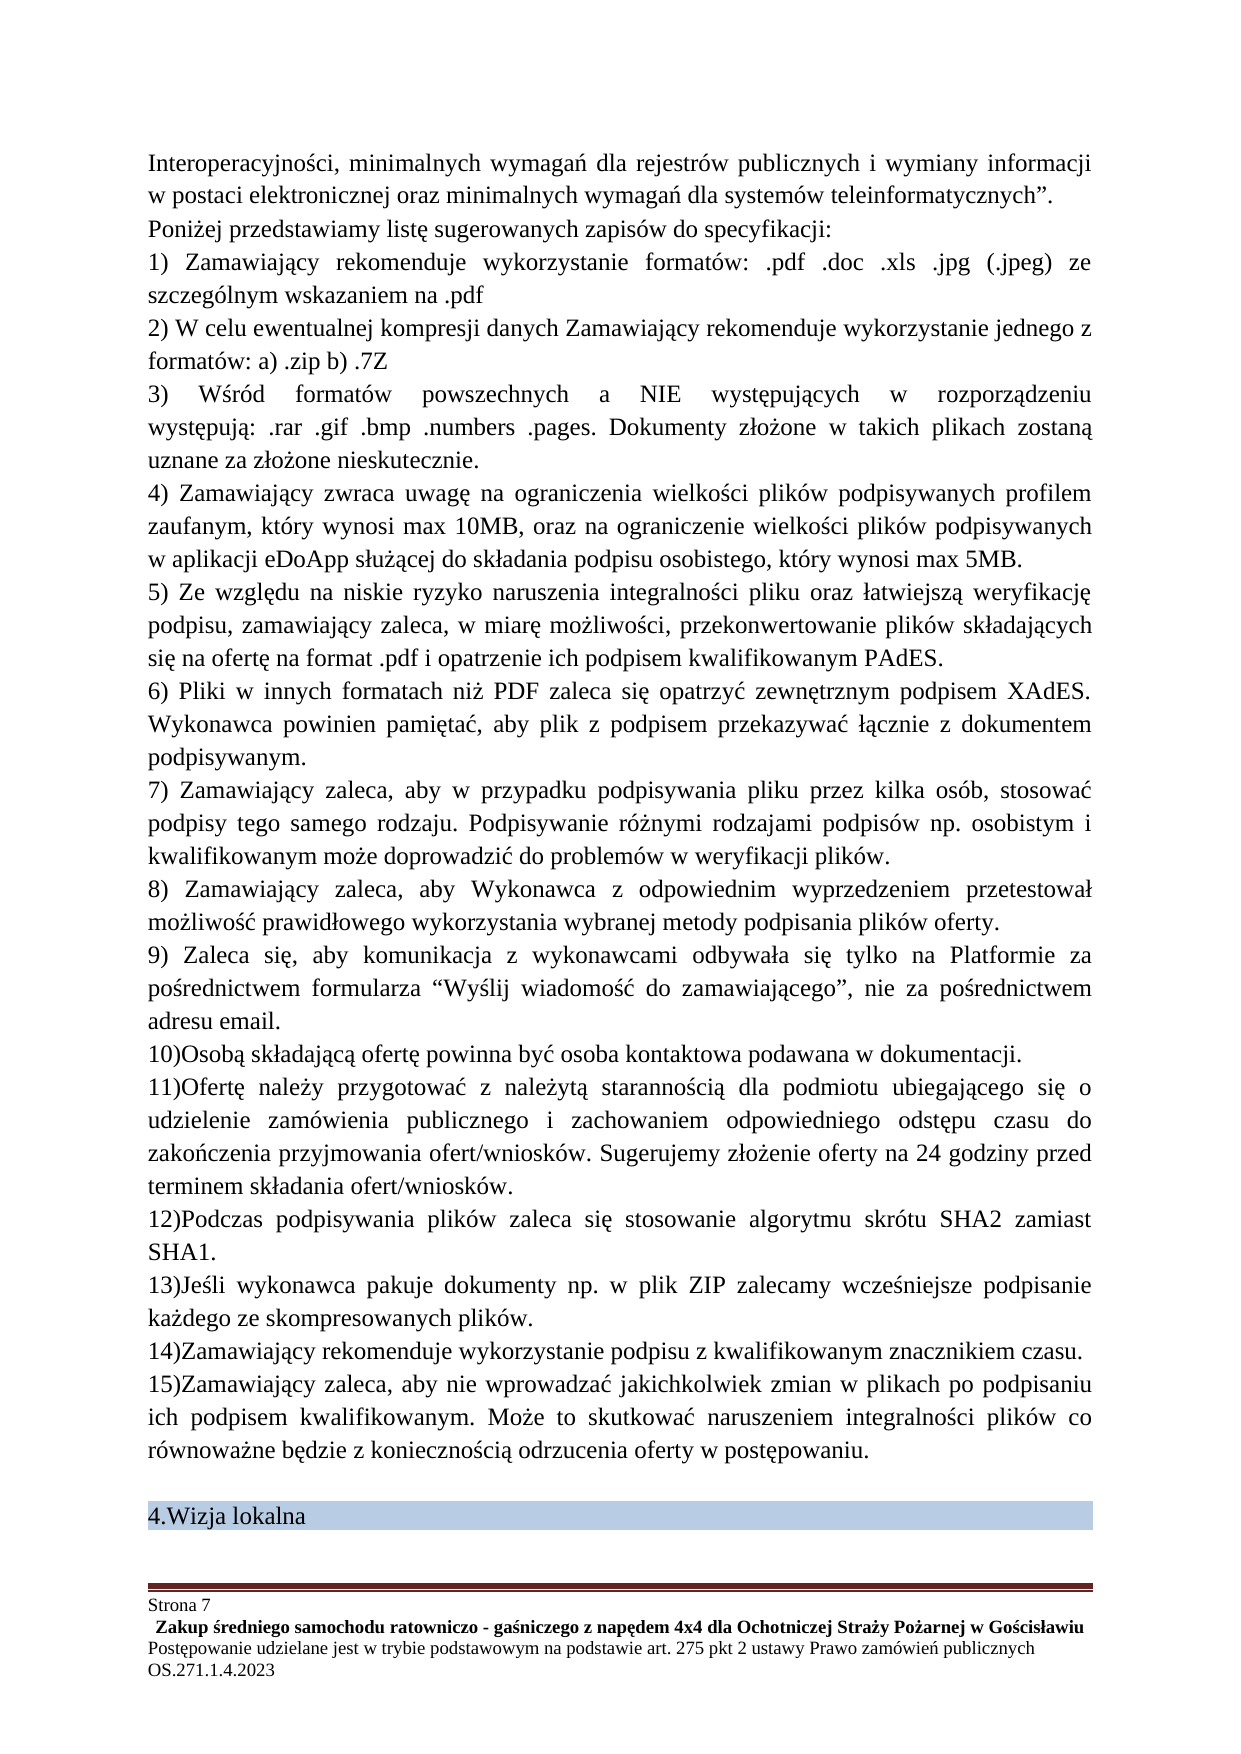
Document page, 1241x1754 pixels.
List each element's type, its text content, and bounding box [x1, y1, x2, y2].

text 4) Zamawiający zwraca uwagę na ograniczenia wielkości plików podpisywanych profilem zaufanym, który wynosi max 10MB, oraz na ograniczenie wielkości plików podpisywanych w aplikacji eDoApp służącej do składania podpisu osobistego, który wynosi max 5MB. [148, 478, 1093, 573]
text 15)Zamawiający zaleca, aby nie wprowadzać jakichkolwiek zmian w plikach po podpisaniu ich podpisem kwalifikowanym. Może to skutkować naruszeniem integralności plików co równoważne będzie z koniecznością odrzucenia oferty w postępowaniu. [148, 1369, 1093, 1464]
text 7) Zamawiający zaleca, aby w przypadku podpisywania pliku przez kilka osób, stosować podpisy tego samego rodzaju. Podpisywanie różnymi rodzajami podpisów np. osobistym i kwalifikowanym może doprowadzić do problemów w weryfikacji plików. [148, 775, 1093, 870]
text 10)Osobą składającą ofertę powinna być osoba kontaktowa podawana w dokumentacji. [148, 1039, 1093, 1068]
text 8) Zamawiający zaleca, aby Wykonawca z odpowiednim wyprzedzeniem przetestował możliwość prawidłowego wykorzystania wybranej metody podpisania plików oferty. [148, 874, 1093, 936]
text 12)Podczas podpisywania plików zaleca się stosowanie algorytmu skrótu SHA2 zamiast SHA1. [148, 1204, 1093, 1266]
text 3) Wśród formatów powszechnych a NIE występujących w rozporządzeniu występują: .rar .gif .bmp .numbers .pages. Dokumenty złożone w takich plikach zostaną uznane za złożone nieskutecznie. [148, 379, 1093, 473]
text 6) Pliki w innych formatach niż PDF zaleca się opatrzyć zewnętrznym podpisem XAdES. Wykonawca powinien pamiętać, aby plik z podpisem przekazywać łącznie z dokumentem podpisywanym. [148, 676, 1093, 771]
text 4.Wizja lokalna [148, 1501, 1093, 1530]
text 14)Zamawiający rekomenduje wykorzystanie podpisu z kwalifikowanym znacznikiem czasu. [148, 1336, 1093, 1365]
text Poniżej przedstawiamy listę sugerowanych zapisów do specyfikacji: [148, 214, 1093, 242]
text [148, 148, 1093, 209]
text 9) Zaleca się, aby komunikacja z wykonawcami odbywała się tylko na Platformie za pośrednictwem formularza “Wyślij wiadomość do zamawiającego”, nie za pośrednictwem adresu email. [148, 940, 1093, 1035]
text 1) Zamawiający rekomenduje wykorzystanie formatów: .pdf .doc .xls .jpg (.jpeg) ze szczególnym wskazaniem na .pdf [148, 247, 1093, 308]
text 11)Ofertę należy przygotować z należytą starannością dla podmiotu ubiegającego się o udzielenie zamówienia publicznego i zachowaniem odpowiedniego odstępu czasu do zakończenia przyjmowania ofert/wniosków. Sugerujemy złożenie oferty na 24 godziny przed terminem składania ofert/wniosków. [148, 1072, 1093, 1200]
text 13)Jeśli wykonawca pakuje dokumenty np. w plik ZIP zalecamy wcześniejsze podpisanie każdego ze skompresowanych plików. [148, 1270, 1093, 1332]
text 5) Ze względu na niskie ryzyko naruszenia integralności pliku oraz łatwiejszą weryfikację podpisu, zamawiający zaleca, w miarę możliwości, przekonwertowanie plików składających się na ofertę na format .pdf i opatrzenie ich podpisem kwalifikowanym PAdES. [148, 577, 1093, 672]
text 2) W celu ewentualnej kompresji danych Zamawiający rekomenduje wykorzystanie jednego z formatów: a) .zip b) .7Z [148, 313, 1093, 374]
